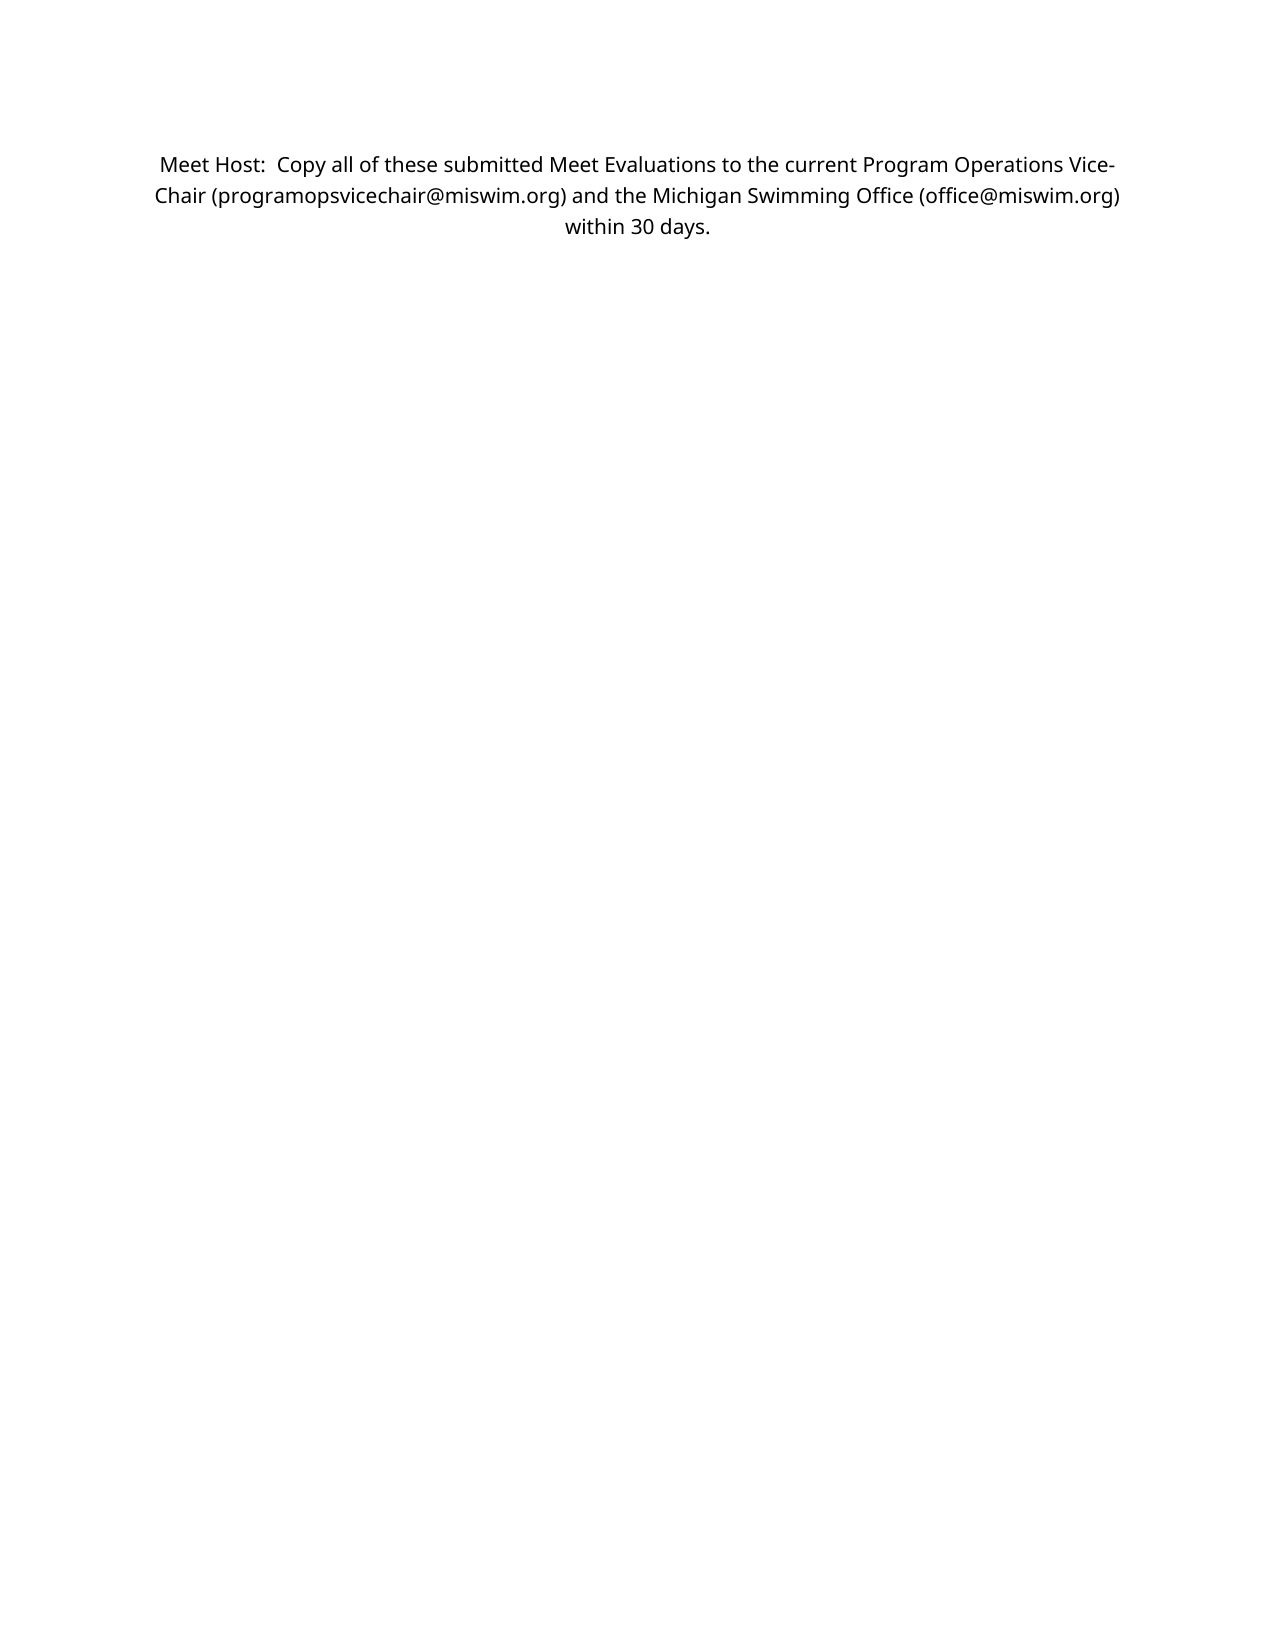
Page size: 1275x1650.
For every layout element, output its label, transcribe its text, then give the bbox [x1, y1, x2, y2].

text Meet Host: Copy all of these submitted Meet Evaluations to the current Program Operations Vice-Chair (programopsvicechair@miswim.org) and the Michigan Swimming Office (office@miswim.org) within 30 days. [150, 150, 1125, 241]
